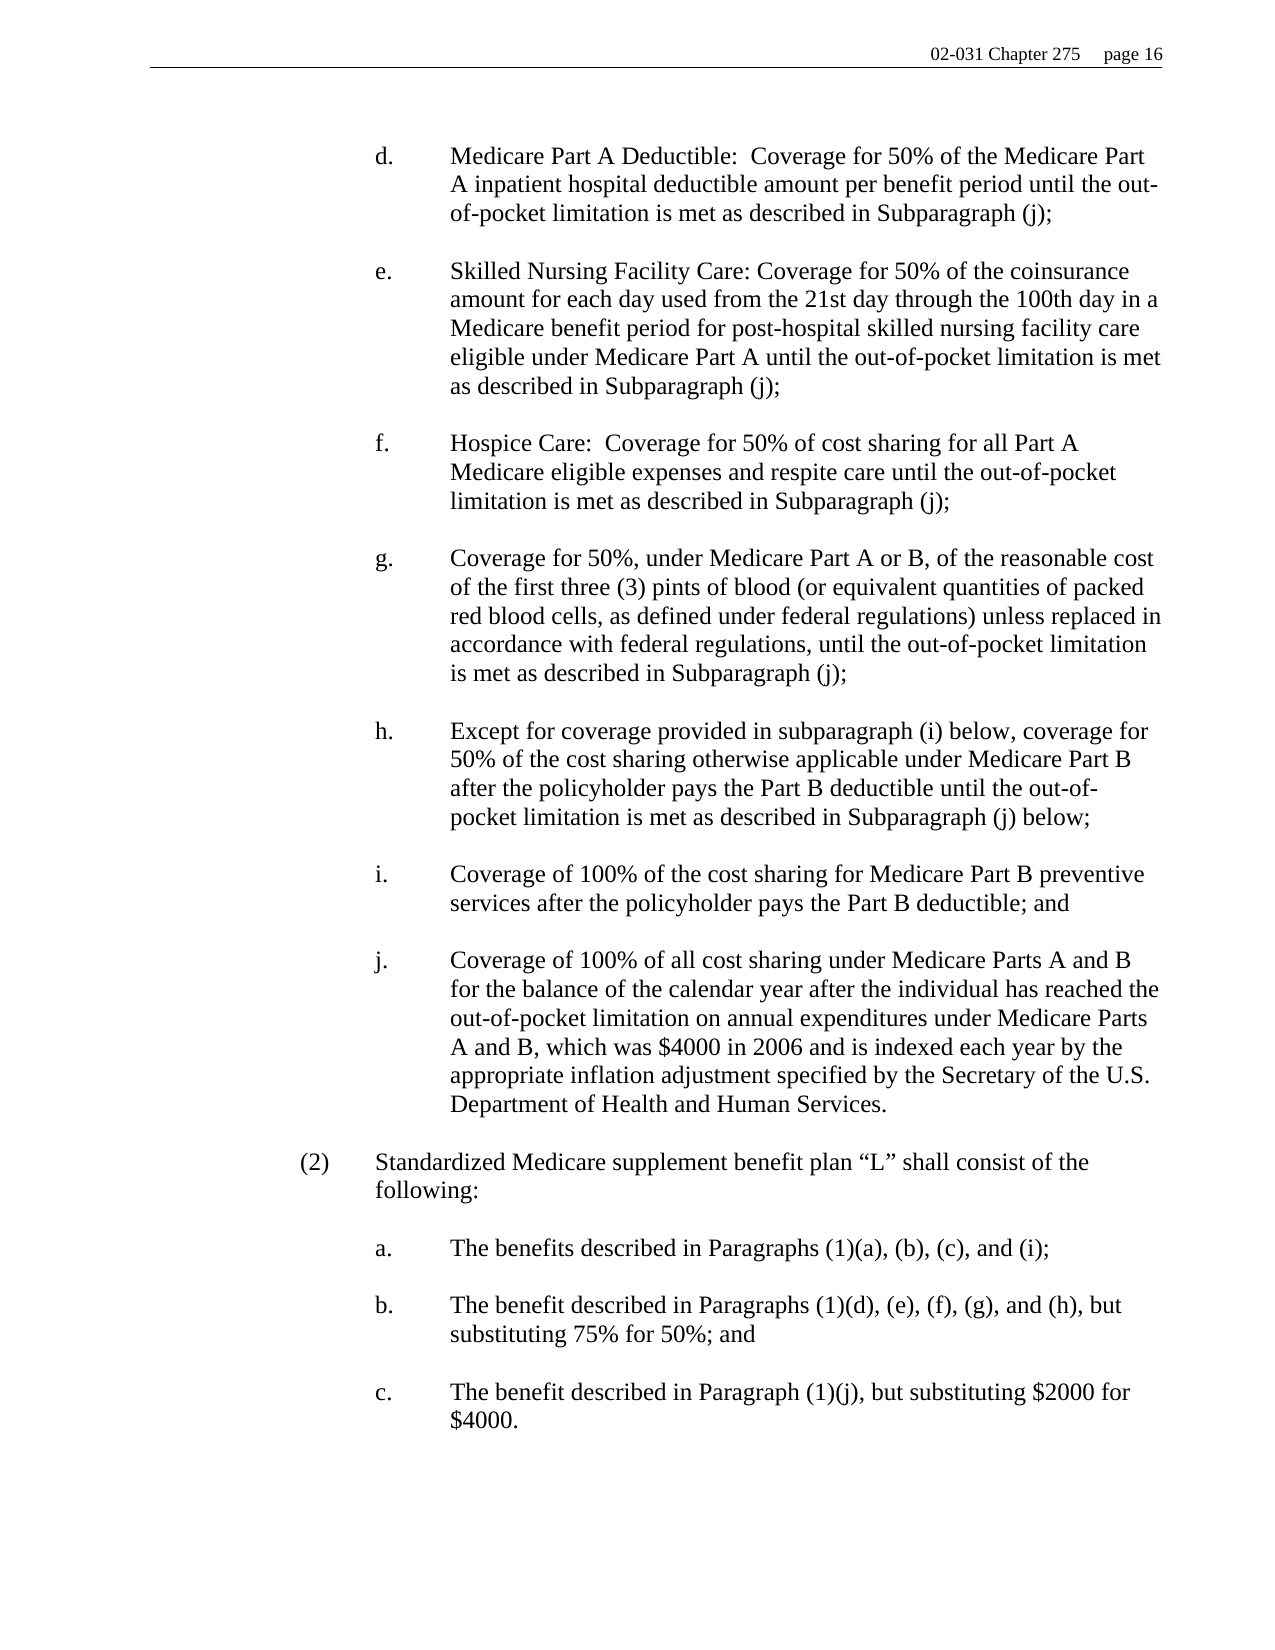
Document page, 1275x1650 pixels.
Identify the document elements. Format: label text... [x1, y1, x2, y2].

text d. Medicare Part A Deductible: Coverage for 50% of the Medicare Part A inpatient hospital deductible amount per benefit period until the out-of-pocket limitation is met as described in Subparagraph (j); [150, 141, 1162, 227]
text f. Hospice Care: Coverage for 50% of cost sharing for all Part A Medicare eligible expenses and respite care until the out-of-pocket limitation is met as described in Subparagraph (j); [150, 428, 1162, 514]
text b. The benefit described in Paragraphs (1)(d), (e), (f), (g), and (h), but substituting 75% for 50%; and [150, 1290, 1162, 1348]
text g. Coverage for 50%, under Medicare Part A or B, of the reasonable cost of the first three (3) pints of blood (or equivalent quantities of packed red blood cells, as defined under federal regulations) unless replaced in accordance with federal regulations, until the out-of-pocket limitation is met as described in Subparagraph (j); [150, 543, 1162, 687]
text (2) Standardized Medicare supplement benefit plan “L” shall consist of the following: [150, 1147, 1162, 1204]
text h. Except for coverage provided in subparagraph (i) below, coverage for 50% of the cost sharing otherwise applicable under Medicare Part B after the policyholder pays the Part B deductible until the out-of-pocket limitation is met as described in Subparagraph (j) below; [150, 716, 1162, 831]
text e. Skilled Nursing Facility Care: Coverage for 50% of the coinsurance amount for each day used from the 21st day through the 100th day in a Medicare benefit period for post-hospital skilled nursing facility care eligible under Medicare Part A until the out-of-pocket limitation is met as described in Subparagraph (j); [150, 256, 1162, 399]
text i. Coverage of 100% of the cost sharing for Medicare Part B preventive services after the policyholder pays the Part B deductible; and [150, 859, 1162, 917]
text c. The benefit described in Paragraph (1)(j), but substituting $2000 for $4000. [150, 1377, 1162, 1434]
text a. The benefits described in Paragraphs (1)(a), (b), (c), and (i); [150, 1233, 1162, 1262]
text j. Coverage of 100% of all cost sharing under Medicare Parts A and B for the balance of the calendar year after the individual has reached the out-of-pocket limitation on annual expenditures under Medicare Parts A and B, which was $4000 in 2006 and is indexed each year by the appropriate inflation adjustment specified by the Secretary of the U.S. Department of Health and Human Services. [150, 945, 1162, 1118]
